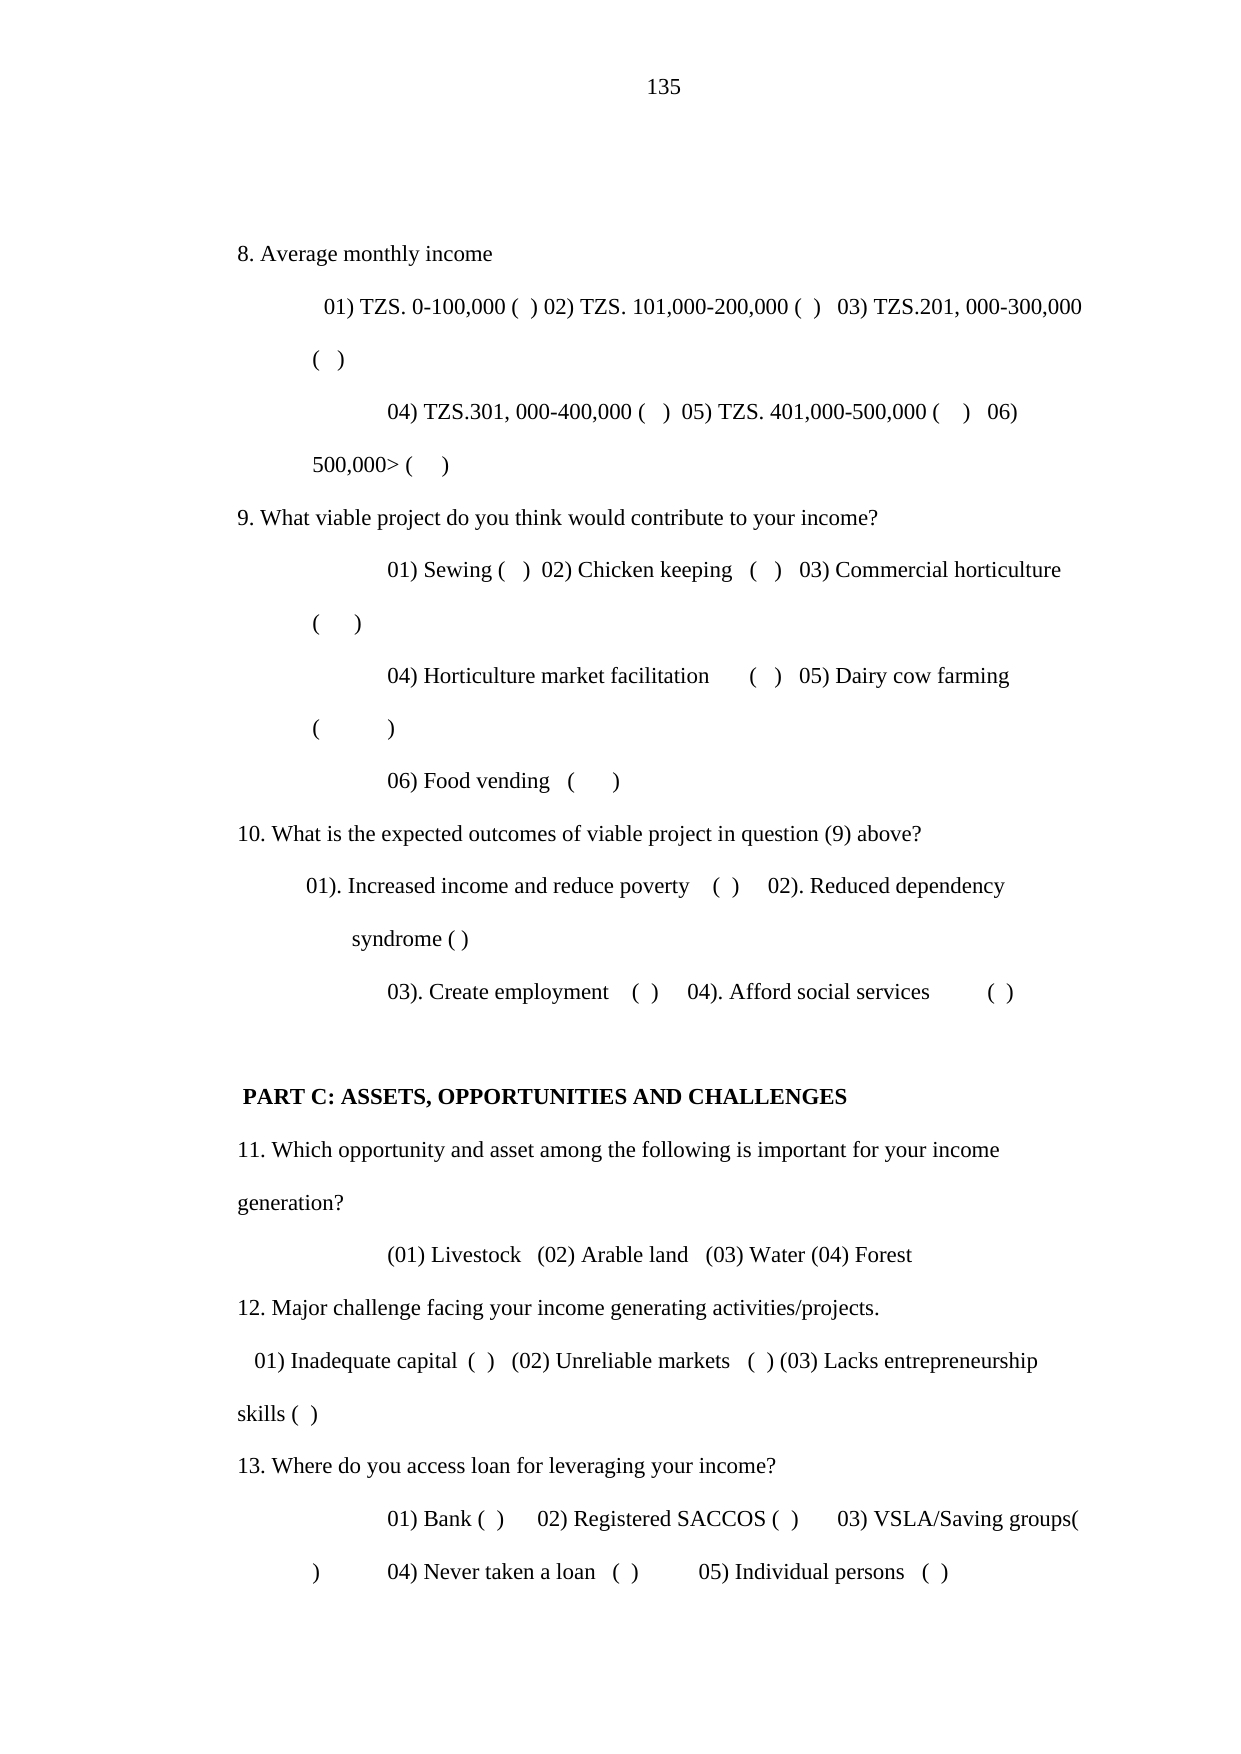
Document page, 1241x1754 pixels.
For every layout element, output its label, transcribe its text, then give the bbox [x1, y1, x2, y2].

text (01) Livestock (02) Arable land (03) Water (04) Forest [312, 1241, 1090, 1268]
text 01) TZS. 0-100,000 ( ) 02) TZS. 101,000-200,000 ( ) 03) TZS.201, 000-300,000 ( ) [312, 293, 1090, 372]
text 10. What is the expected outcomes of viable project in question (9) above? [237, 820, 1090, 846]
text 01) Inadequate capital ( ) (02) Unreliable markets ( ) (03) Lacks entrepreneurship skills ( ) [237, 1347, 1090, 1426]
text 01) Bank ( ) 02) Registered SACCOS ( ) 03) VSLA/Saving groups( ) 04) Never taken a loan ( ) 05) Individual persons ( ) [312, 1505, 1090, 1584]
text 03). Create employment ( ) 04). Afford social services ( ) [312, 978, 1090, 1004]
text 9. What viable project do you think would contribute to your income? [237, 503, 1090, 530]
text 04) Horticulture market facilitation ( ) 05) Dairy cow farming ( ) [312, 662, 1090, 741]
text 01). Increased income and reduce poverty ( ) 02). Reduced dependency syndrome ( ) [306, 872, 1090, 952]
text 06) Food vending ( ) [312, 767, 1090, 793]
text 01) Sewing ( ) 02) Chicken keeping ( ) 03) Commercial horticulture ( ) [312, 556, 1090, 635]
text 11. Which opportunity and asset among the following is important for your income generation? [237, 1136, 1090, 1215]
text 13. Where do you access loan for leveraging your income? [237, 1452, 1090, 1479]
text 04) TZS.301, 000-400,000 ( ) 05) TZS. 401,000-500,000 ( ) 06) 500,000> ( ) [312, 398, 1090, 477]
text 12. Major challenge facing your income generating activities/projects. [237, 1294, 1090, 1321]
text 8. Average monthly income [237, 240, 1090, 266]
text PART C: ASSETS, OPPORTUNITIES AND CHALLENGES [237, 1083, 1090, 1110]
